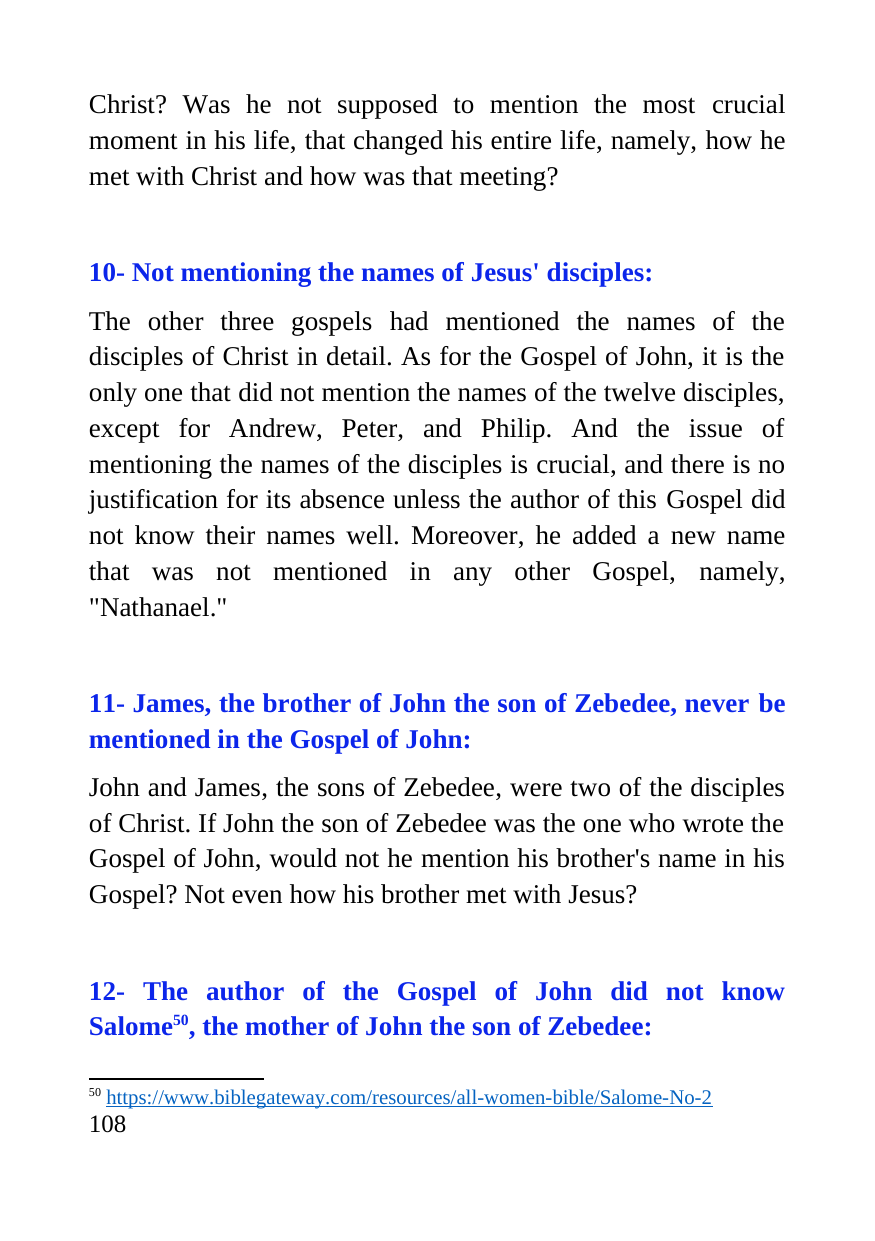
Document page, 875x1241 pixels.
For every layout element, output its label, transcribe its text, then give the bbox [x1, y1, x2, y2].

text 11- James, the brother of John the son of Zebedee, never be mentioned in the Gospel of John: [89, 687, 785, 754]
text The other three gospels had mentioned the names of the disciples of Christ in detail. As for the Gospel of John, it is the only one that did not mention the names of the twelve disciples, except for Andrew, Peter, and Philip. And the issue of mentioning the names of the disciples is crucial, and there is no justification for its absence unless the author of this Gospel did not know their names well. Moreover, he added a new name that was not mentioned in any other Gospel, namely, "Nathanael." [89, 305, 785, 622]
text 12- The author of the Gospel of John did not know Salome, the mother of John the son of Zebedee: [89, 975, 785, 1042]
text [89, 89, 785, 191]
text 10- Not mentioning the names of Jesus' disciples: [89, 257, 785, 288]
text John and James, the sons of Zebedee, were two of the disciples of Christ. If John the son of Zebedee was the one who wrote the Gospel of John, would not he mention his brother's name in his Gospel? Not even how his brother met with Jesus? [89, 771, 785, 909]
